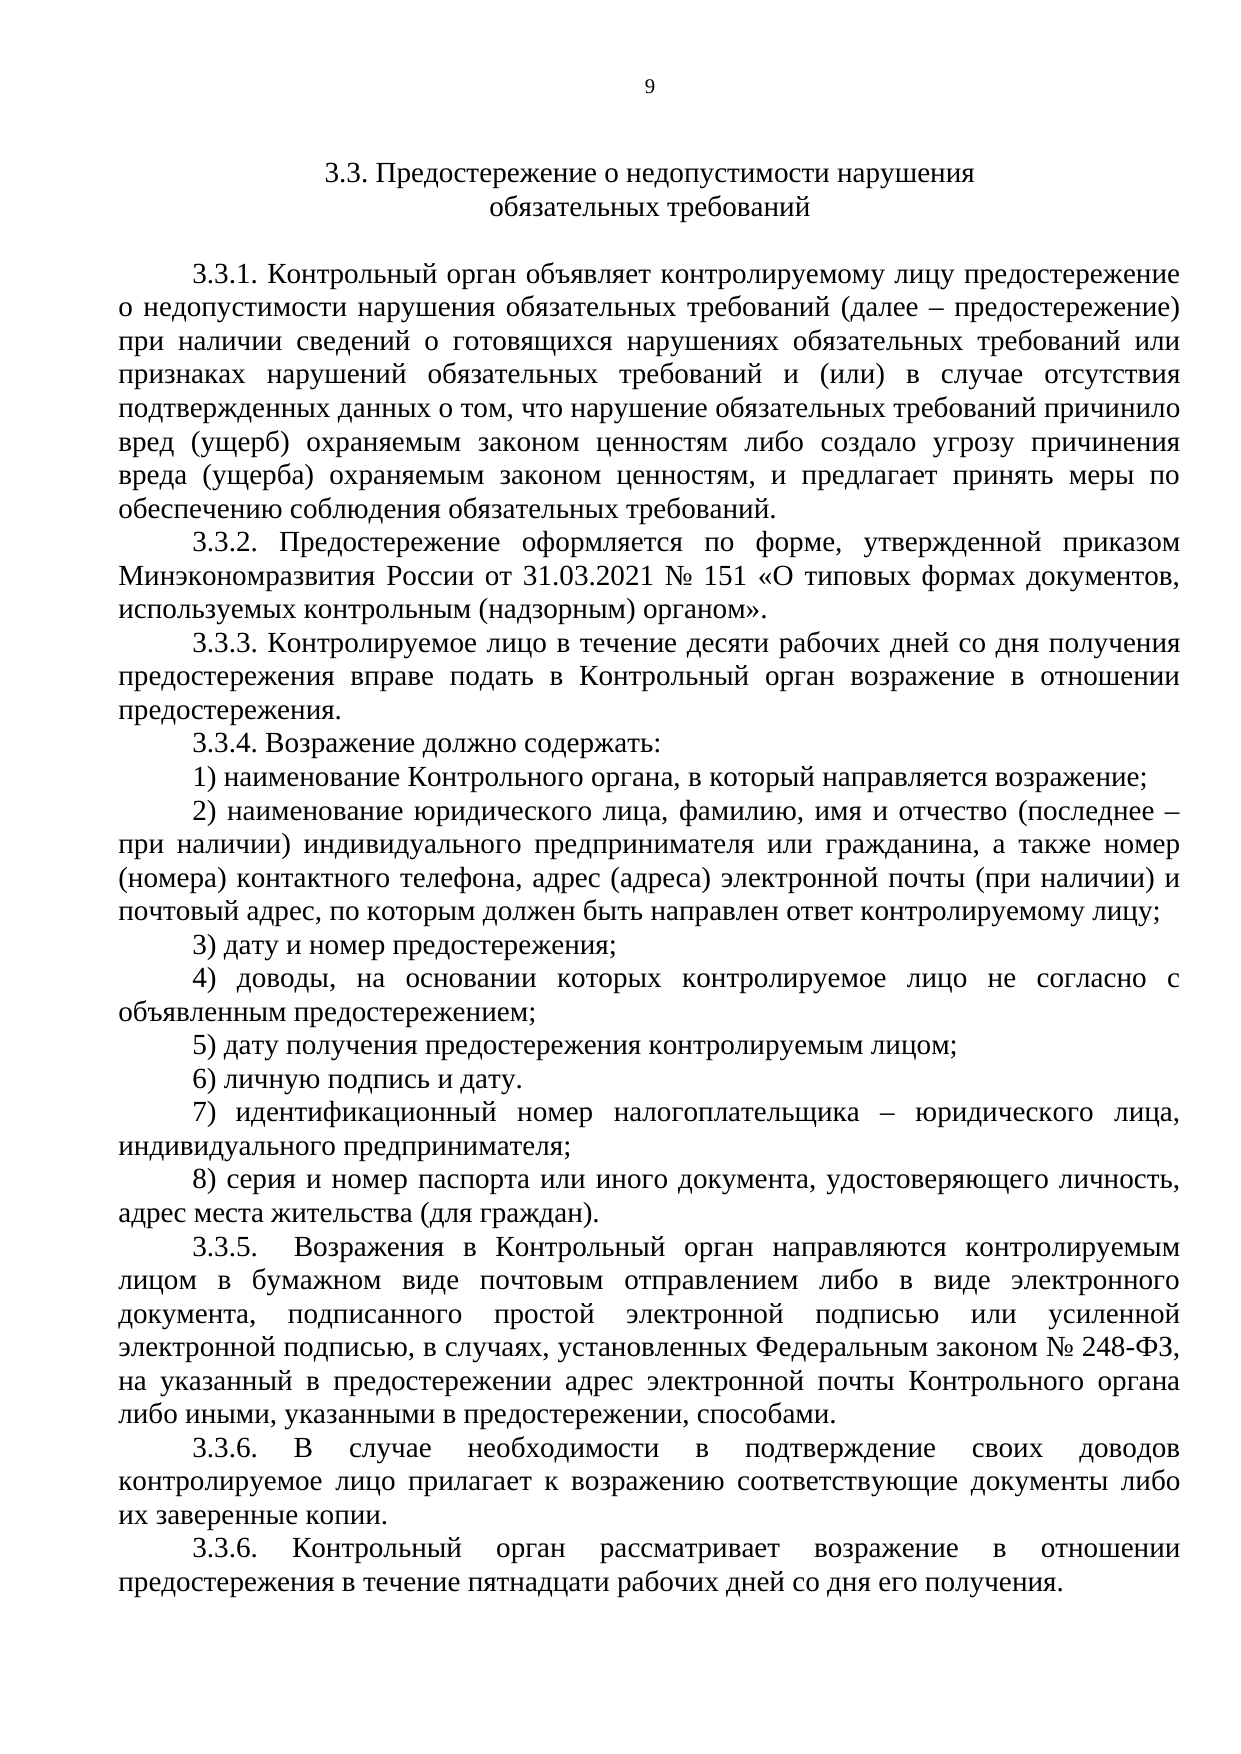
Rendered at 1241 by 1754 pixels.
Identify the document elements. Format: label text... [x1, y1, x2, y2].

text 3.3.3. Контролируемое лицо в течение десяти рабочих дней со дня получения предостережения вправе подать в Контрольный орган возражение в отношении предостережения. [118, 625, 1181, 726]
text 3.3.5. Возражения в Контрольный орган направляются контролируемым лицом в бумажном виде почтовым отправлением либо в виде электронного документа, подписанного простой электронной подписью или усиленной электронной подписью, в случаях, установленных Федеральным законом № 248-ФЗ, на указанный в предостережении адрес электронной почты Контрольного органа либо иными, указанными в предостережении, способами. [118, 1229, 1181, 1430]
text 3.3.6. Контрольный орган рассматривает возражение в отношении предостережения в течение пятнадцати рабочих дней со дня его получения. [118, 1531, 1181, 1598]
text 7) идентификационный номер налогоплательщика – юридического лица, индивидуального предпринимателя; [118, 1094, 1181, 1162]
text 8) серия и номер паспорта или иного документа, удостоверяющего личность, адрес места жительства (для граждан). [118, 1162, 1181, 1229]
text обязательных требований [118, 189, 1181, 222]
text 5) дату получения предостережения контролируемым лицом; [118, 1027, 1181, 1061]
text 3) дату и номер предостережения; [118, 927, 1181, 960]
text 3.3.4. Возражение должно содержать: [118, 726, 1181, 759]
text 2) наименование юридического лица, фамилию, имя и отчество (последнее – при наличии) индивидуального предпринимателя или гражданина, а также номер (номера) контактного телефона, адрес (адреса) электронной почты (при наличии) и почтовый адрес, по которым должен быть направлен ответ контролируемому лицу; [118, 793, 1181, 927]
text 3.3.6. В случае необходимости в подтверждение своих доводов контролируемое лицо прилагает к возражению соответствующие документы либо их заверенные копии. [118, 1430, 1181, 1531]
list 3.3.1. Контрольный орган объявляет контролируемому лицу предостережение о недопустимости нарушения обязательных требований (далее – предостережение) при наличии сведений о готовящихся нарушениях обязательных требований или признаках нарушений обязательных требований и (или) в случае отсутствия подтвержденных данных о том, что нарушение обязательных требований причинило вред (ущерб) охраняемым законом ценностям либо создало угрозу причинения вреда (ущерба) охраняемым законом ценностям, и предлагает принять меры по обеспечению соблюдения обязательных требований. [118, 256, 1181, 524]
text 1) наименование Контрольного органа, в который направляется возражение; [118, 759, 1181, 793]
list 3.3.2. Предостережение оформляется по форме, утвержденной приказом Минэкономразвития России от 31.03.2021 № 151 «О типовых формах документов, используемых контрольным (надзорным) органом». [118, 524, 1181, 625]
text 6) личную подпись и дату. [118, 1061, 1181, 1094]
text 4) доводы, на основании которых контролируемое лицо не согласно с объявленным предостережением; [118, 960, 1181, 1027]
text 3.3. Предостережение о недопустимости нарушения [118, 155, 1181, 189]
